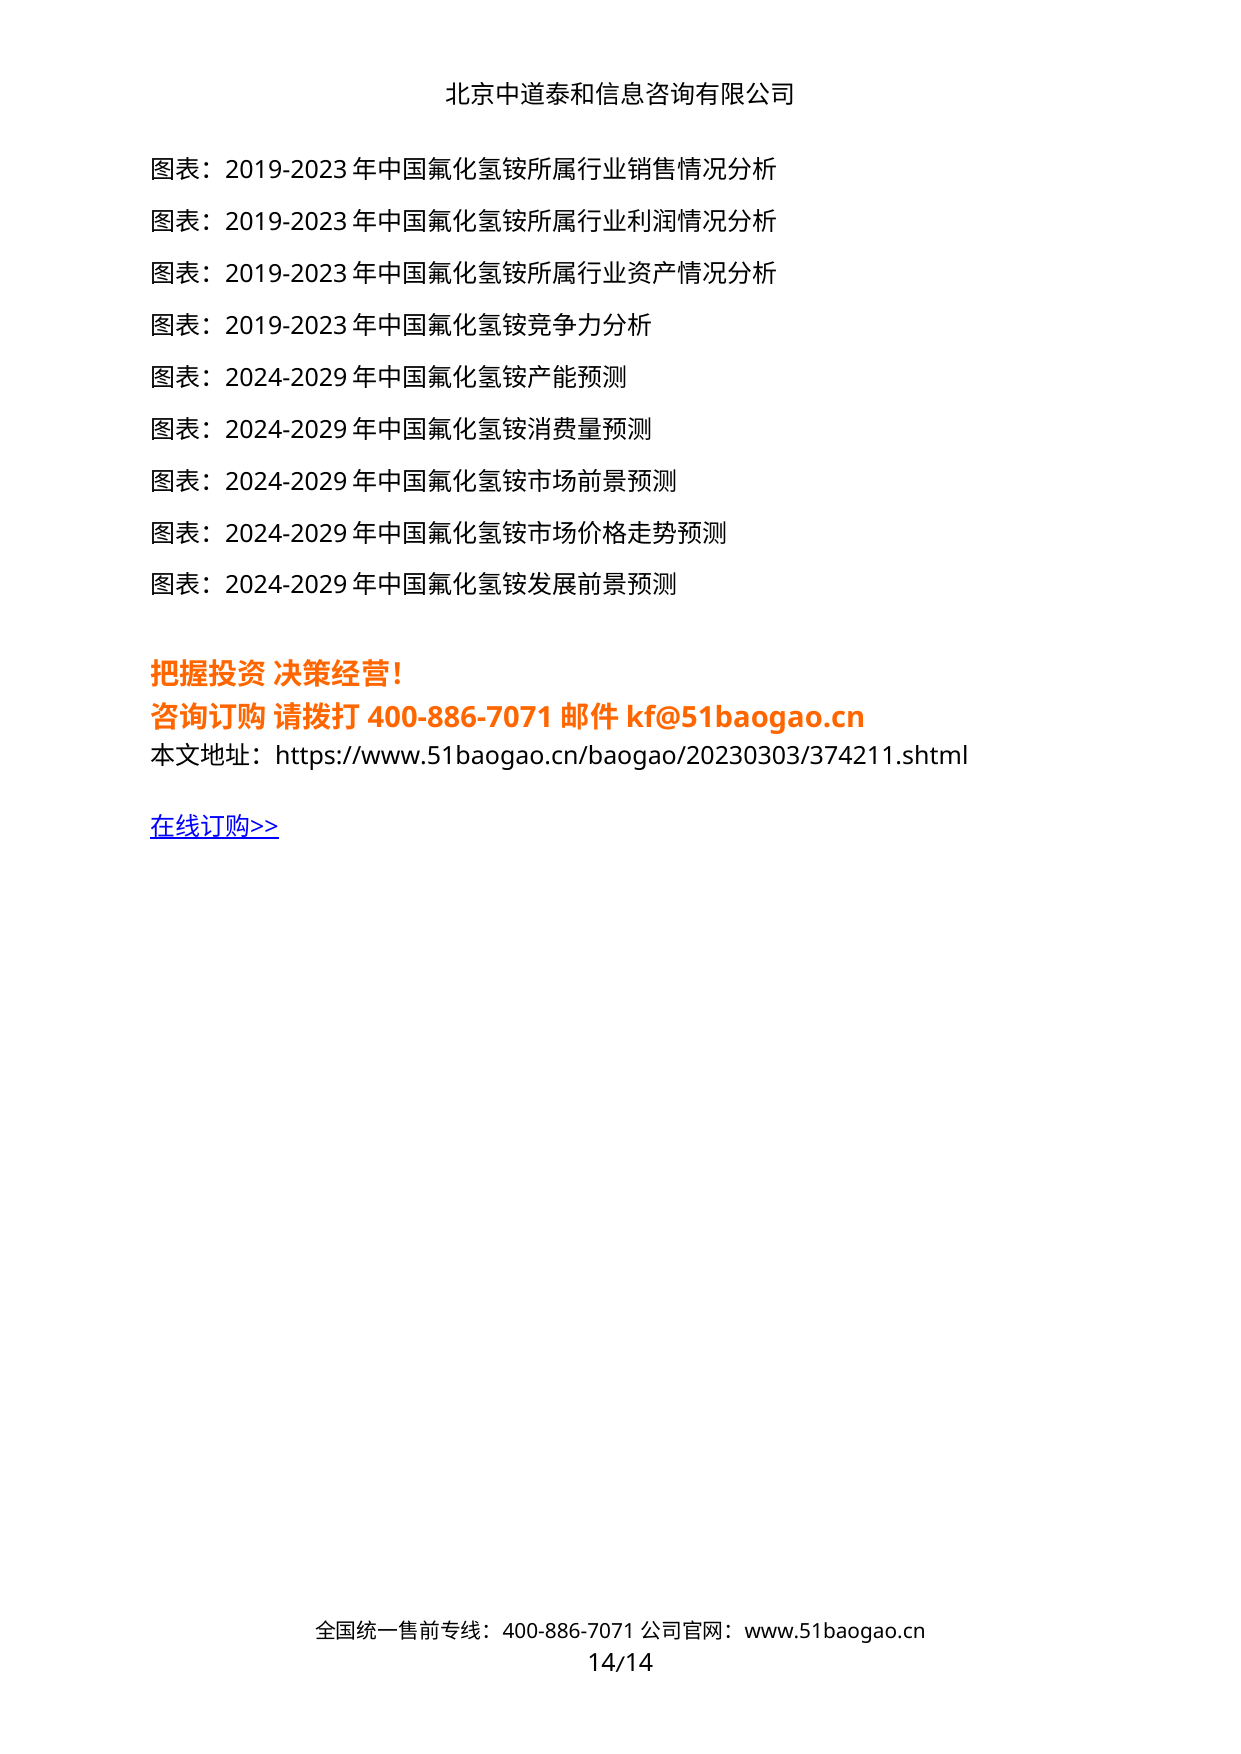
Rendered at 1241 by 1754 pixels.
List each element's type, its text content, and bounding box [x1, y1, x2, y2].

text 图表：2019-2023年中国氟化氢铵所属行业资产情况分析 [150, 254, 1090, 290]
text 图表：2024-2029年中国氟化氢铵市场价格走势预测 [150, 513, 1090, 549]
text 图表：2024-2029年中国氟化氢铵产能预测 [150, 357, 1090, 394]
text 图表：2024-2029年中国氟化氢铵发展前景预测 [150, 565, 1090, 601]
text 图表：2019-2023年中国氟化氢铵所属行业销售情况分析 [150, 150, 1090, 186]
text 图表：2024-2029年中国氟化氢铵消费量预测 [150, 409, 1090, 446]
text 把握投资 决策经营！咨询订购 请拨打 400-886-7071 邮件 kf@51baogao.cn本文地址：https://www.51baogao.cn/baogao/20230303/374211.shtml [150, 617, 1090, 772]
text 图表：2024-2029年中国氟化氢铵市场前景预测 [150, 461, 1090, 497]
text 在线订购>> [150, 772, 1090, 842]
text 图表：2019-2023年中国氟化氢铵竞争力分析 [150, 306, 1090, 342]
text 图表：2019-2023年中国氟化氢铵所属行业利润情况分析 [150, 202, 1090, 238]
